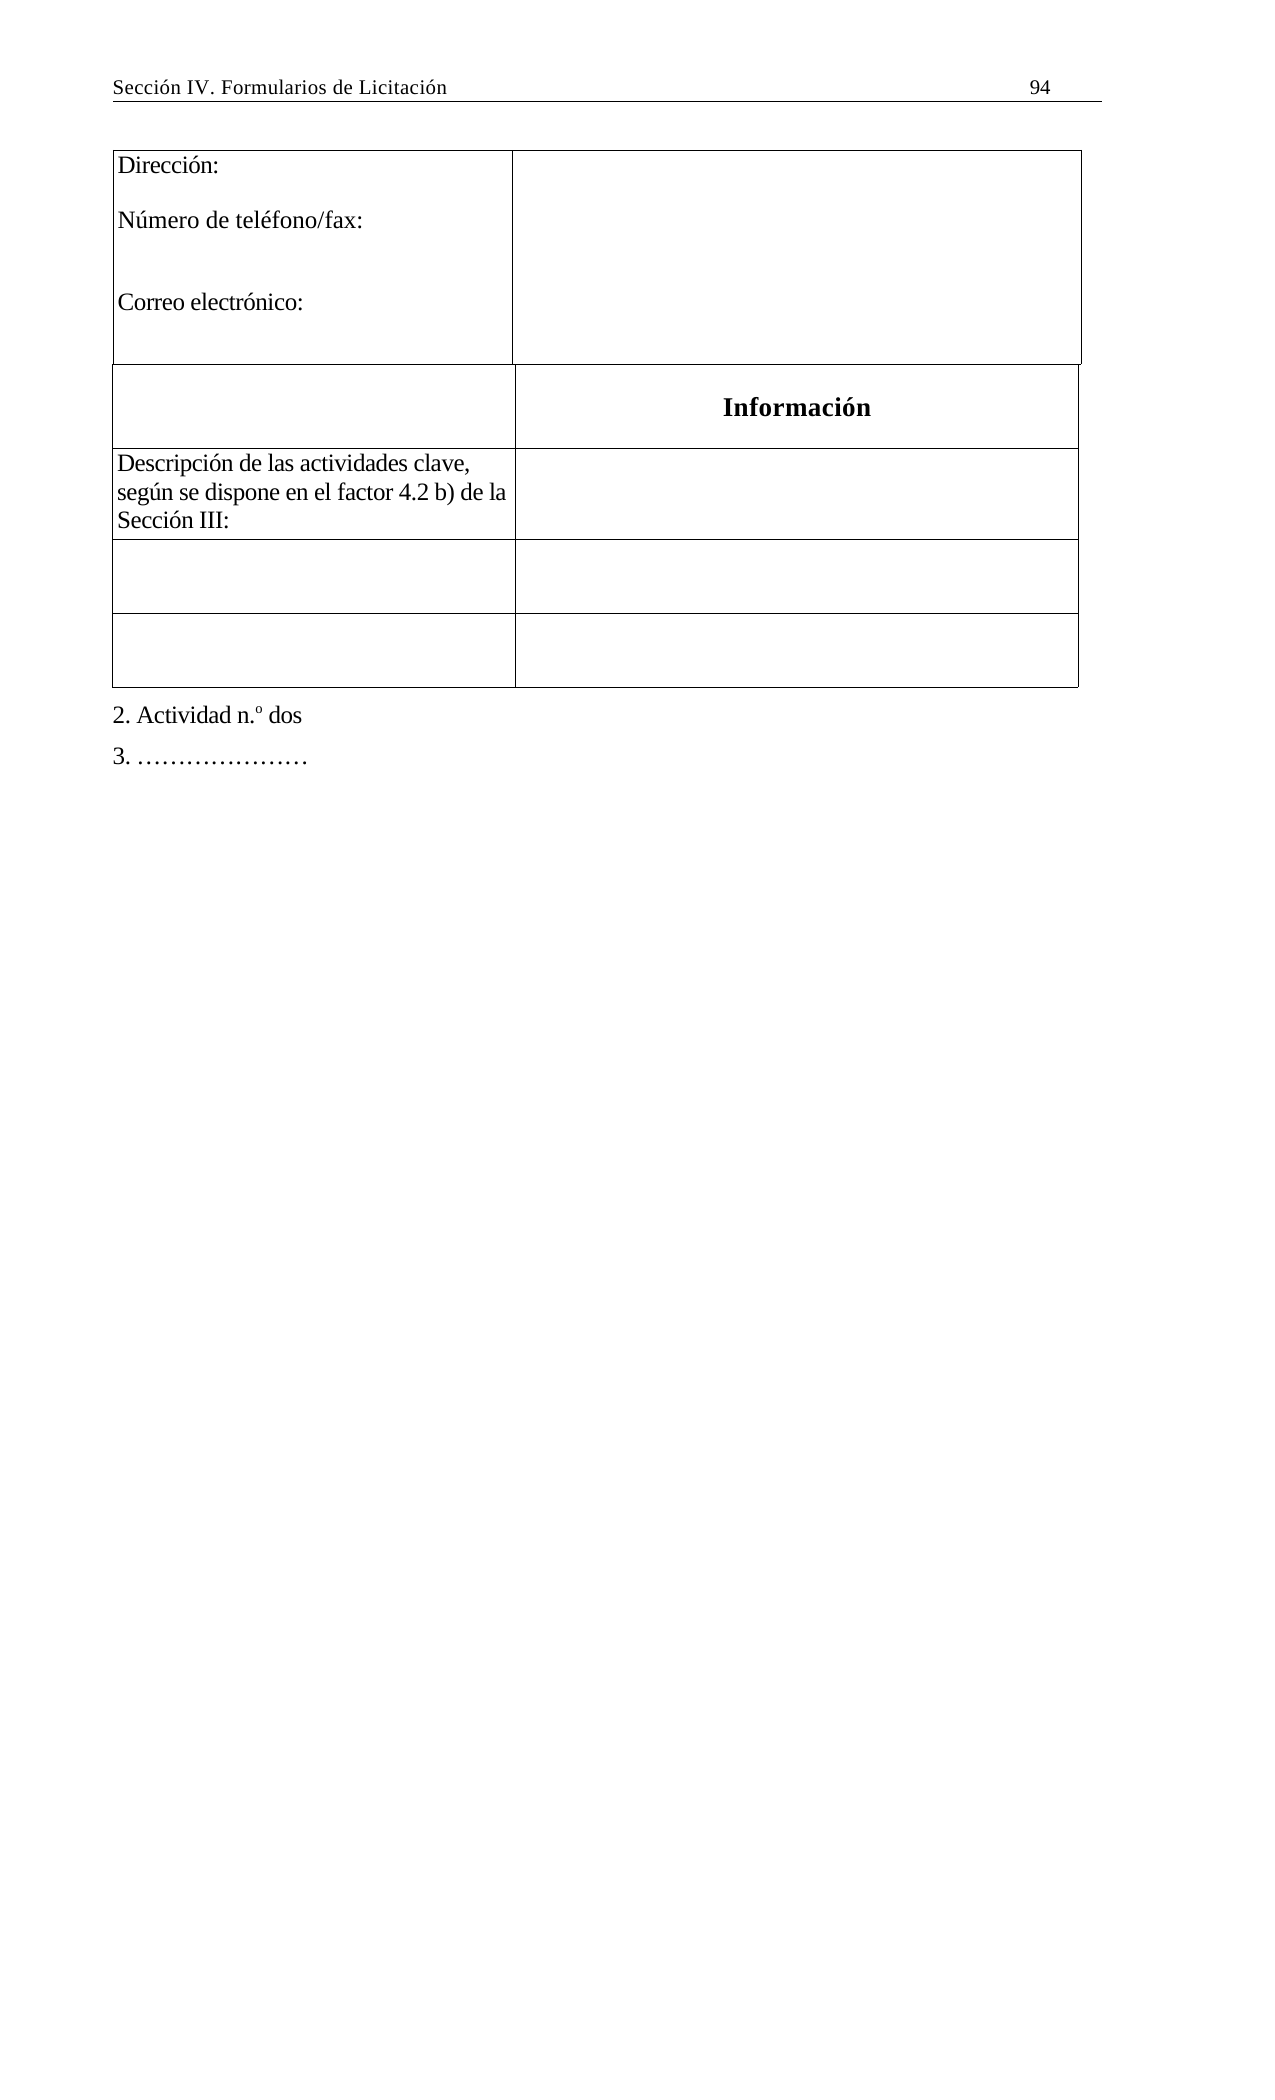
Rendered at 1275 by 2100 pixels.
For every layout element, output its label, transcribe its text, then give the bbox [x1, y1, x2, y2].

table_cell [113, 614, 515, 687]
table_cell [516, 449, 1078, 539]
table_cell [516, 614, 1078, 687]
table_header [113, 365, 515, 447]
table_cell [516, 540, 1078, 613]
text 3. ………………… [112, 741, 1102, 770]
table_cell [513, 151, 1081, 363]
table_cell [114, 151, 512, 363]
table_header Información [516, 365, 1078, 447]
table_cell Descripción de las actividades clave, según se dispone en el factor 4.2 b) de la Sección III: [113, 449, 515, 539]
table_cell [113, 540, 515, 613]
text 2. Actividad n.o dos [112, 700, 1102, 729]
